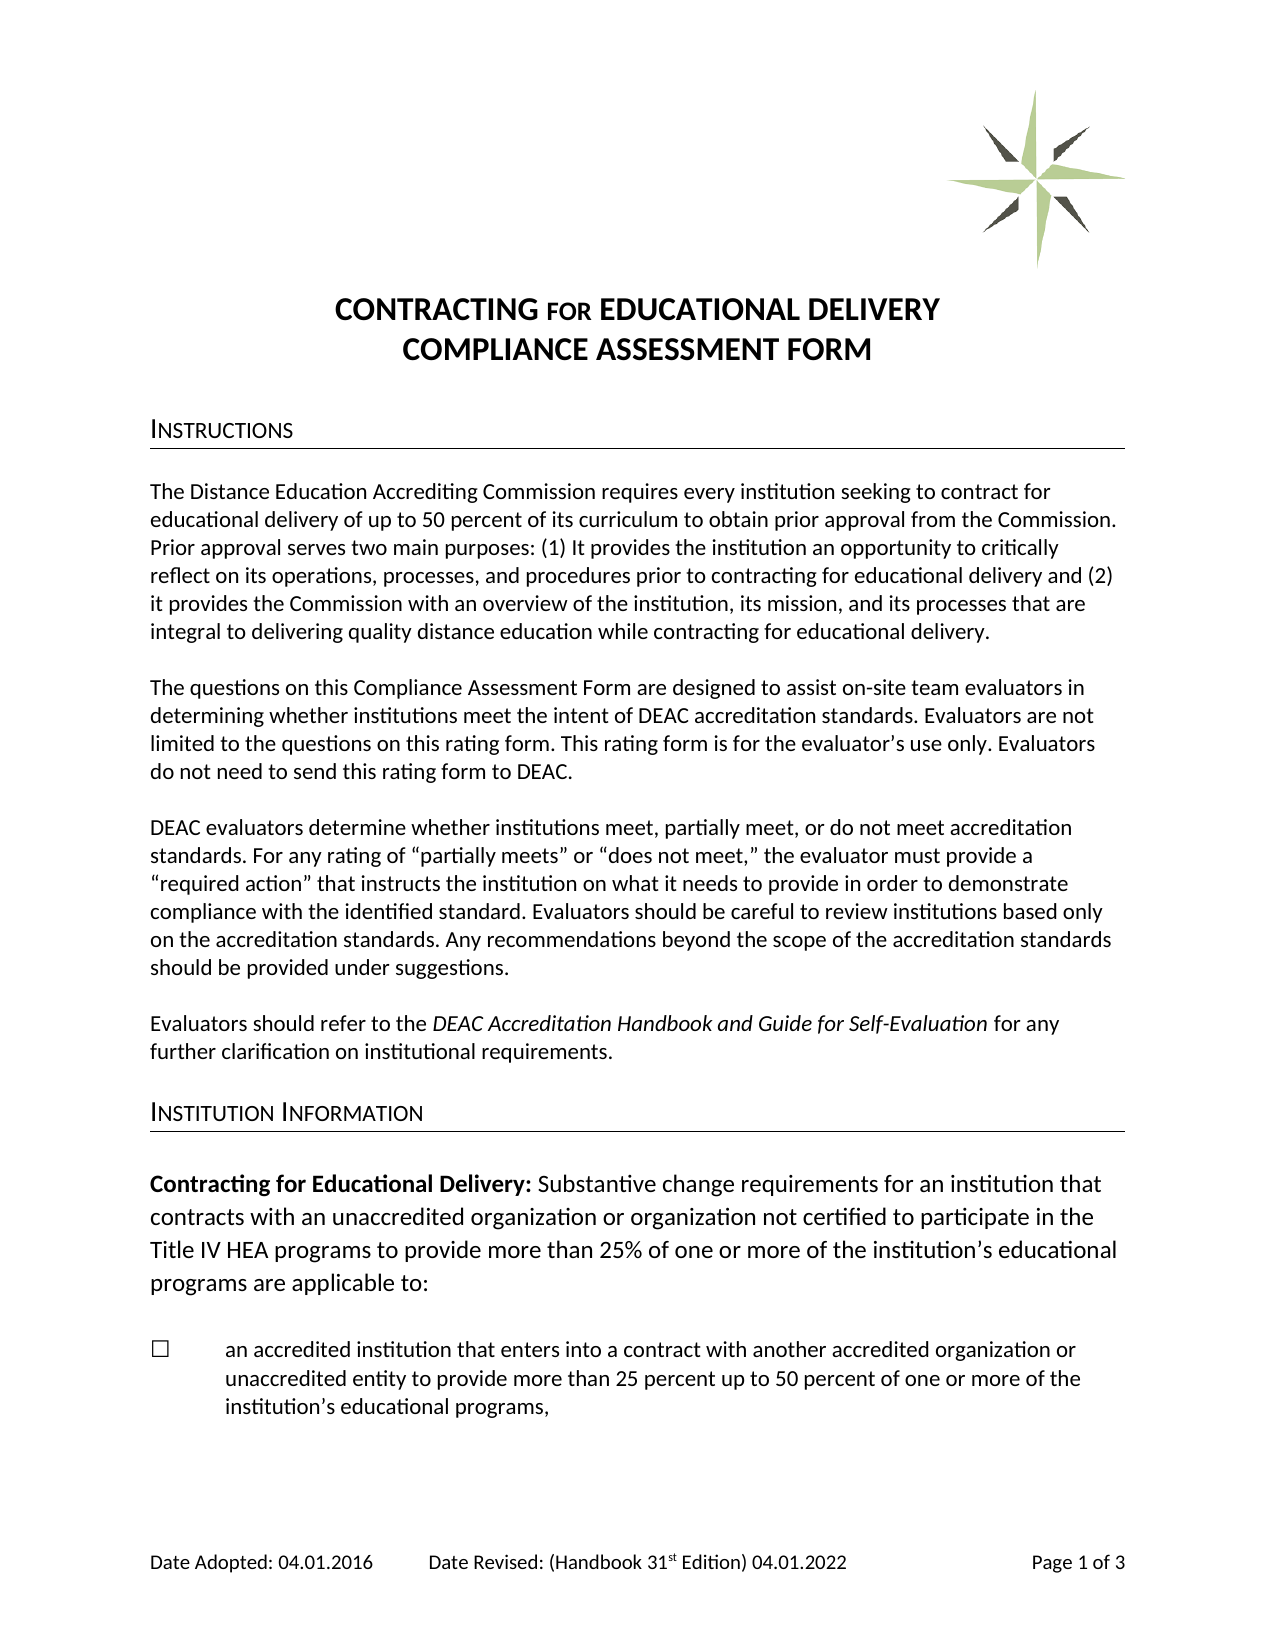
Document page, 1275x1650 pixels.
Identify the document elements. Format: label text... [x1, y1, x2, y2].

picture [946, 90, 1125, 269]
text Evaluators should refer to the DEAC Accreditation Handbook and Guide for Self-Evaluation for any further clarification on institutional requirements. [150, 1009, 1125, 1066]
text Contracting for Educational Delivery: Substantive change requirements for an institution that contracts with an unaccredited organization or organization not certified to participate in the Title IV HEA programs to provide more than 25% of one or more of the institution’s educational programs are applicable to: [150, 1168, 1125, 1297]
text CONTRACTING for EDUCATIONAL DELIVERY COMPLIANCE ASSESSMENT FORM [150, 288, 1125, 369]
text an accredited institution that enters into a contract with another accredited organization or unaccredited entity to provide more than 25 percent up to 50 percent of one or more of the institution’s educational programs, [150, 1332, 1125, 1420]
text Institution Information [150, 1093, 1125, 1131]
text The Distance Education Accrediting Commission requires every institution seeking to contract for educational delivery of up to 50 percent of its curriculum to obtain prior approval from the Commission. Prior approval serves two main purposes: (1) It provides the institution an opportunity to critically reflect on its operations, processes, and procedures prior to contracting for educational delivery and (2) it provides the Commission with an overview of the institution, its mission, and its processes that are integral to delivering quality distance education while contracting for educational delivery. [150, 477, 1125, 645]
text DEAC evaluators determine whether institutions meet, partially meet, or do not meet accreditation standards. For any rating of “partially meets” or “does not meet,” the evaluator must provide a “required action” that instructs the institution on what it needs to provide in order to demonstrate compliance with the identified standard. Evaluators should be careful to review institutions based only on the accreditation standards. Any recommendations beyond the scope of the accreditation standards should be provided under suggestions. [150, 813, 1125, 981]
subtitle Instructions [150, 410, 1125, 448]
text The questions on this Compliance Assessment Form are designed to assist on-site team evaluators in determining whether institutions meet the intent of DEAC accreditation standards. Evaluators are not limited to the questions on this rating form. This rating form is for the evaluator’s use only. Evaluators do not need to send this rating form to DEAC. [150, 673, 1125, 785]
